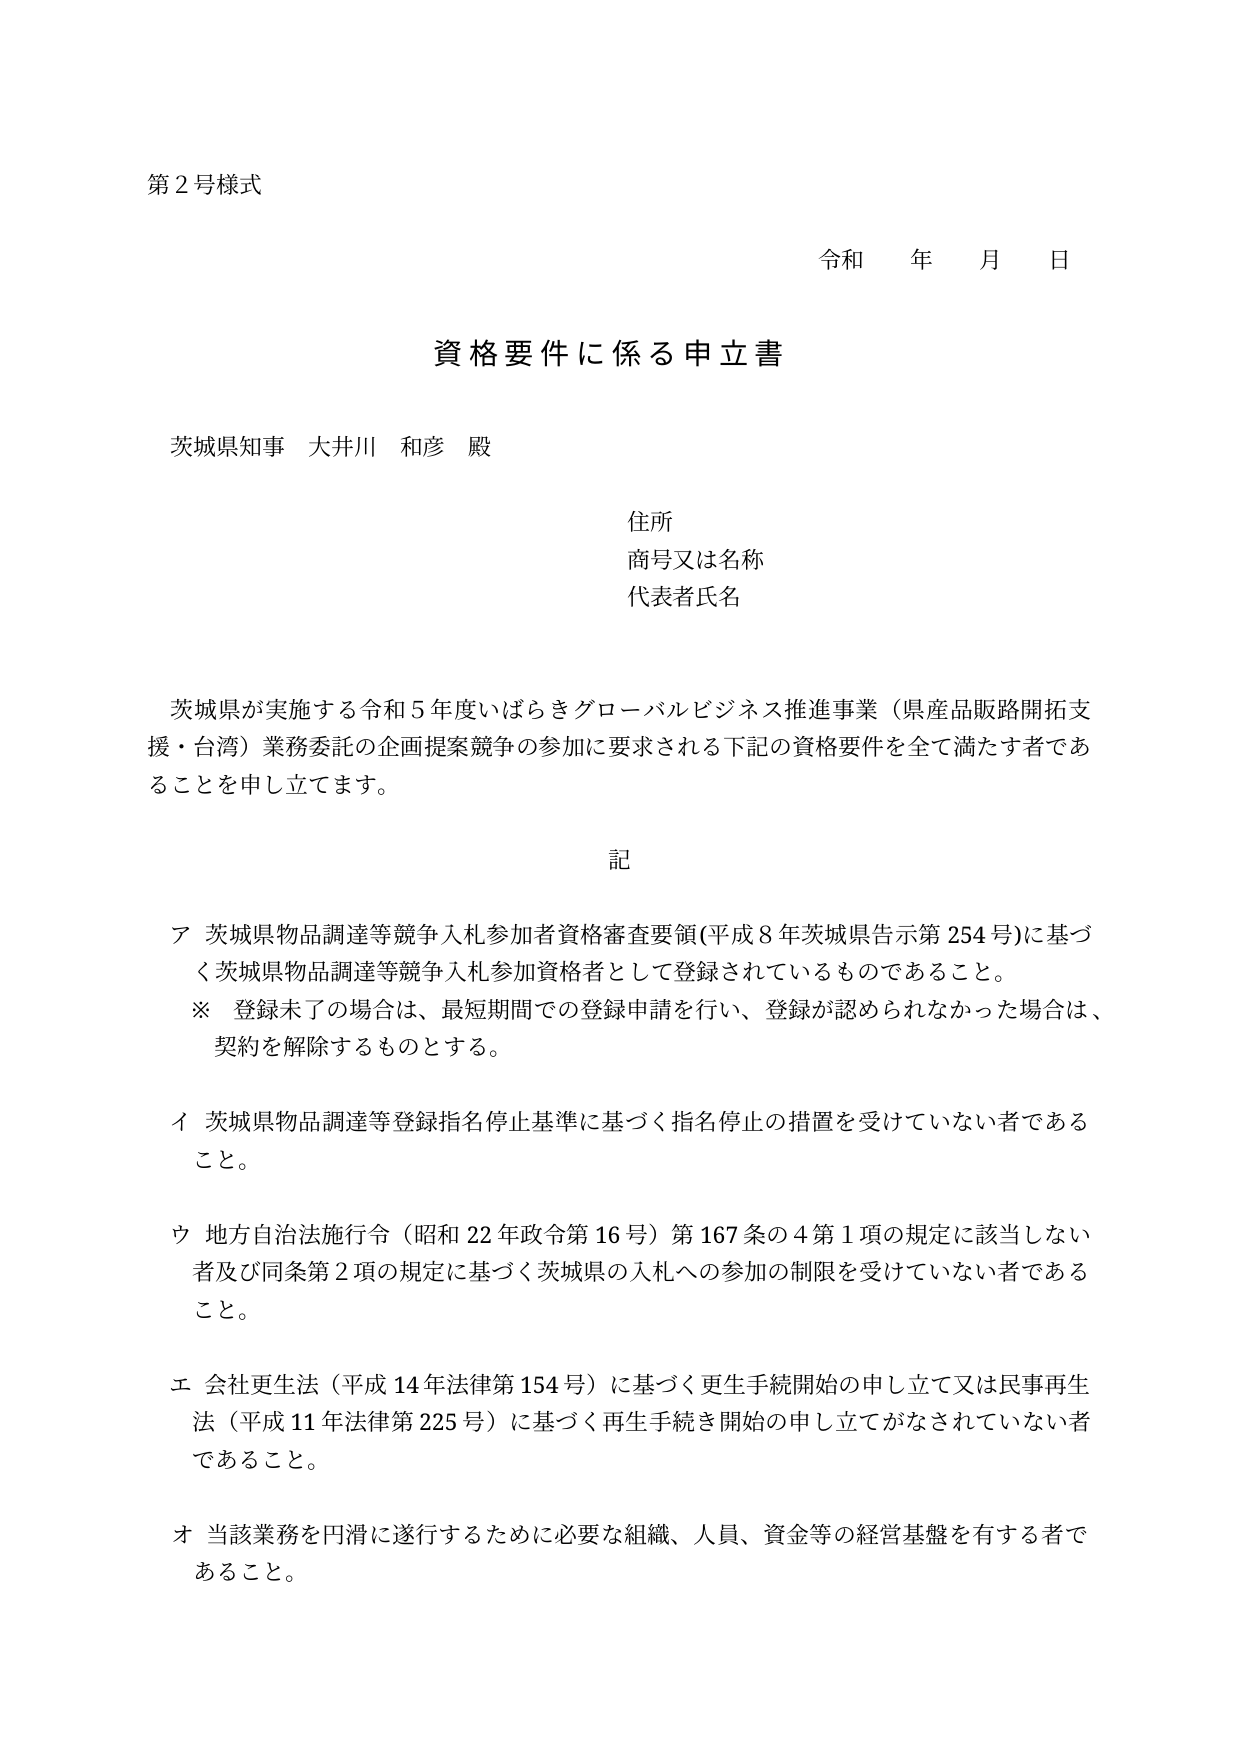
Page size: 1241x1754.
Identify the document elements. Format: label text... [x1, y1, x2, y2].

text イ 茨城県物品調達等登録指名停止基準に基づく指名停止の措置を受けていない者であること。 [169, 1102, 1092, 1177]
text 茨城県が実施する令和５年度いばらきグローバルビジネス推進事業（県産品販路開拓支援・台湾）業務委託の企画提案競争の参加に要求される下記の資格要件を全て満たす者であることを申し立てます。 [148, 689, 1092, 802]
text エ 会社更生法（平成14年法律第154号）に基づく更生手続開始の申し立て又は民事再生法（平成11年法律第225号）に基づく再生手続き開始の申し立てがなされていない者であること。 [169, 1364, 1092, 1477]
text ウ 地方自治法施行令（昭和22年政令第16号）第167条の４第１項の規定に該当しない者及び同条第２項の規定に基づく茨城県の入札への参加の制限を受けていない者であること。 [169, 1214, 1092, 1327]
text 住所 [535, 502, 1092, 539]
text 第２号様式 [148, 164, 1092, 202]
text オ 当該業務を円滑に遂行するために必要な組織、人員、資金等の経営基盤を有する者であること。 [148, 1514, 1092, 1589]
text 代表者氏名 [535, 577, 1092, 614]
text ア 茨城県物品調達等競争入札参加者資格審査要領(平成８年茨城県告示第254号)に基づく茨城県物品調達等競争入札参加資格者として登録されているものであること。 [169, 914, 1092, 989]
subtitle 記 [148, 839, 1092, 877]
text 商号又は名称 [535, 539, 1092, 577]
text ※ 登録未了の場合は、最短期間での登録申請を行い、登録が認められなかった場合は、契約を解除するものとする。 [191, 989, 1092, 1064]
text 令和 年 月 日 [148, 239, 1071, 277]
text 茨城県知事 大井川 和彦 殿 [148, 427, 1092, 464]
text 資 格 要 件 に 係 る 申 立 書 [148, 314, 1069, 389]
